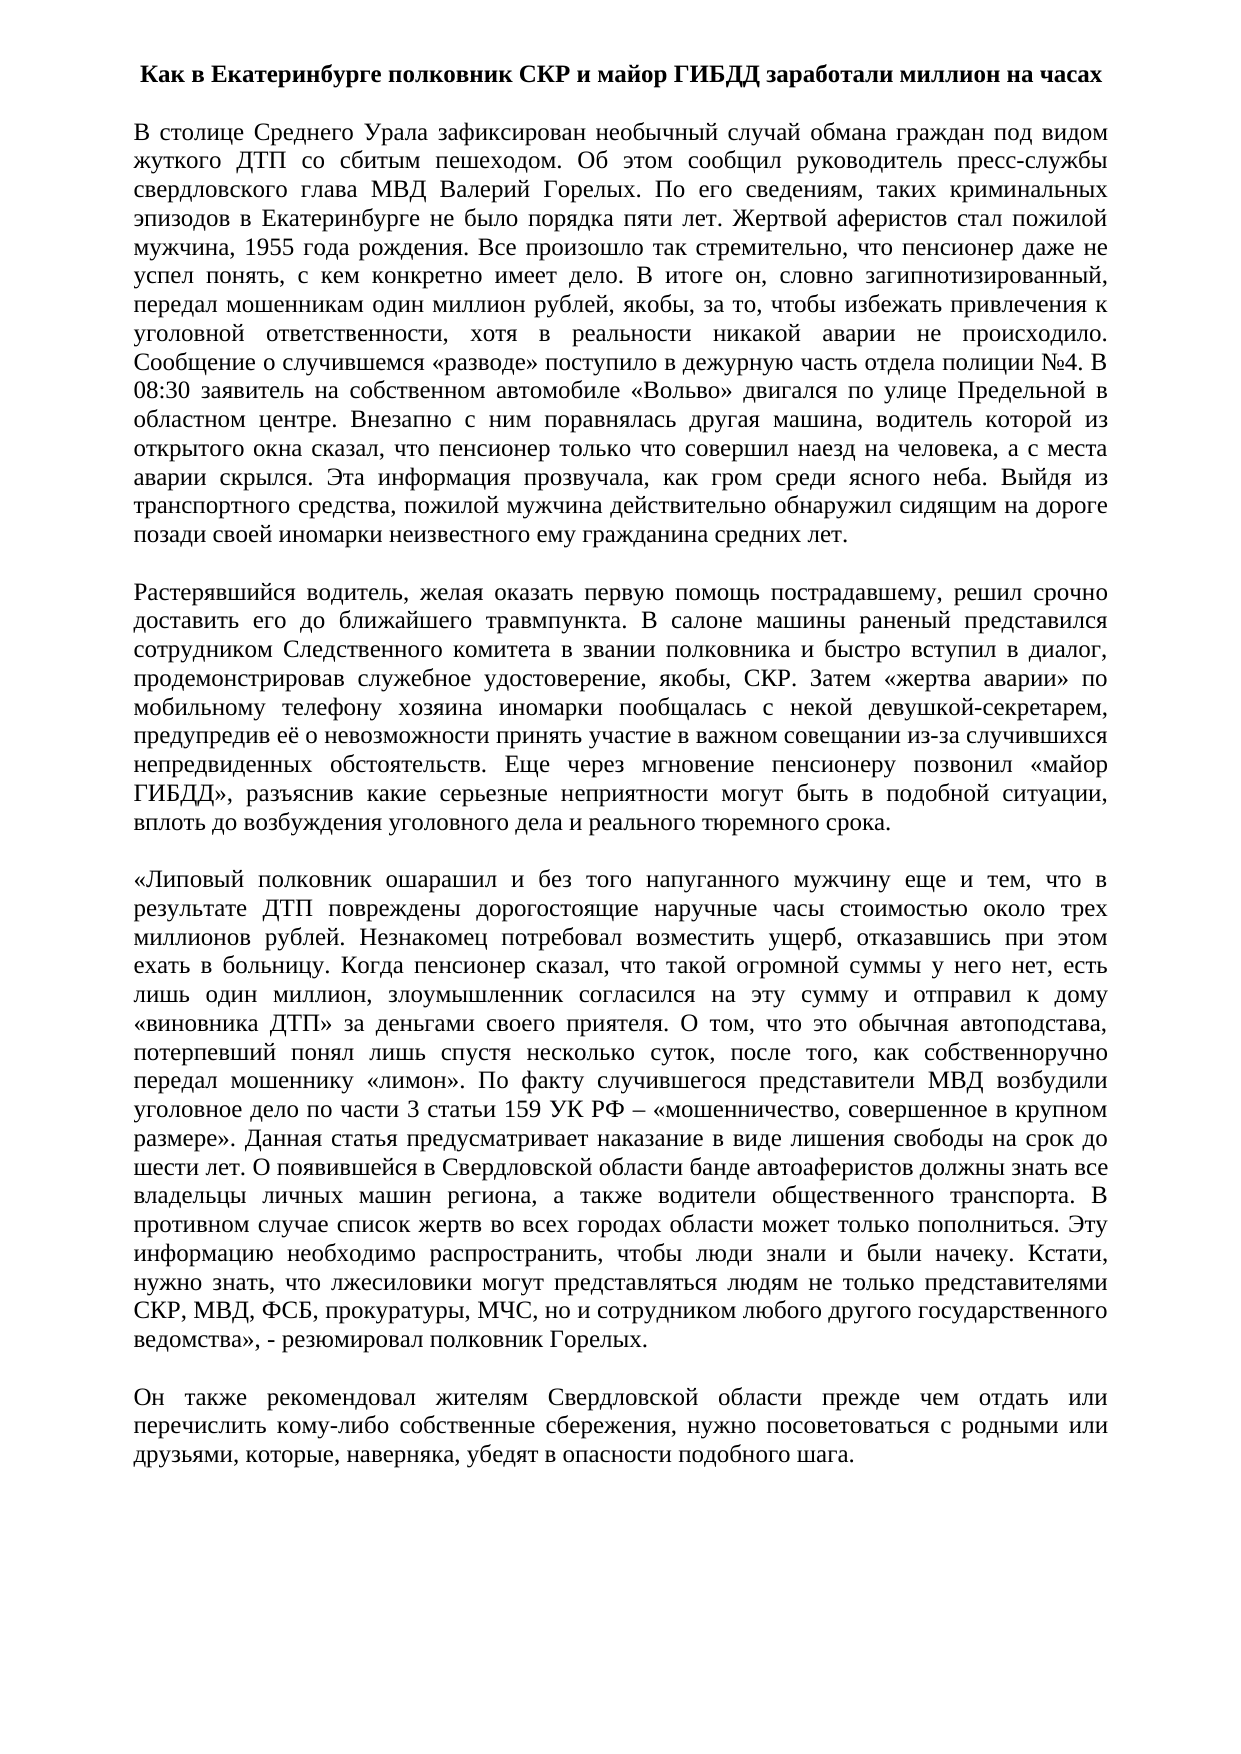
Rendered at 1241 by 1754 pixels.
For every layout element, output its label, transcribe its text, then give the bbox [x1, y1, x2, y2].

text Он также рекомендовал жителям Свердловской области прежде чем отдать или перечислить кому-либо собственные сбережения, нужно посоветоваться с родными или друзьями, которые, наверняка, убедят в опасности подобного шага. [133, 1353, 1109, 1468]
text «Липовый полковник ошарашил и без того напуганного мужчину еще и тем, что в результате ДТП повреждены дорогостоящие наручные часы стоимостью около трех миллионов рублей. Незнакомец потребовал возместить ущерб, отказавшись при этом ехать в больницу. Когда пенсионер сказал, что такой огромной суммы у него нет, есть лишь один миллион, злоумышленник согласился на эту сумму и отправил к дому «виновника ДТП» за деньгами своего приятеля. О том, что это обычная автоподстава, потерпевший понял лишь спустя несколько суток, после того, как собственноручно передал мошеннику «лимон». По факту случившегося представители МВД возбудили уголовное дело по части 3 статьи 159 УК РФ – «мошенничество, совершенное в крупном размере». Данная статья предусматривает наказание в виде лишения свободы на срок до шести лет. О появившейся в Свердловской области банде автоаферистов должны знать все владельцы личных машин региона, а также водители общественного транспорта. В противном случае список жертв во всех городах области может только пополниться. Эту информацию необходимо распространить, чтобы люди знали и были начеку. Кстати, нужно знать, что лжесиловики могут представляться людям не только представителями СКР, МВД, ФСБ, прокуратуры, МЧС, но и сотрудником любого другого государственного ведомства», - резюмировал полковник Горелых. [133, 835, 1109, 1353]
text Как в Екатеринбурге полковник СКР и майор ГИБДД заработали миллион на часах [133, 59, 1109, 88]
text Растерявшийся водитель, желая оказать первую помощь пострадавшему, решил срочно доставить его до ближайшего травмпункта. В салоне машины раненый представился сотрудником Следственного комитета в звании полковника и быстро вступил в диалог, продемонстрировав служебное удостоверение, якобы, СКР. Затем «жертва аварии» по мобильному телефону хозяина иномарки пообщалась с некой девушкой-секретарем, предупредив её о невозможности принять участие в важном совещании из-за случившихся непредвиденных обстоятельств. Еще через мгновение пенсионеру позвонил «майор ГИБДД», разъяснив какие серьезные неприятности могут быть в подобной ситуации, вплоть до возбуждения уголовного дела и реального тюремного срока. [133, 548, 1109, 835]
text В столице Среднего Урала зафиксирован необычный случай обмана граждан под видом жуткого ДТП со сбитым пешеходом. Об этом сообщил руководитель пресс-службы свердловского глава МВД Валерий Горелых. По его сведениям, таких криминальных эпизодов в Екатеринбурге не было порядка пяти лет. Жертвой аферистов стал пожилой мужчина, 1955 года рождения. Все произошло так стремительно, что пенсионер даже не успел понять, с кем конкретно имеет дело. В итоге он, словно загипнотизированный, передал мошенникам один миллион рублей, якобы, за то, чтобы избежать привлечения к уголовной ответственности, хотя в реальности никакой аварии не происходило. Сообщение о случившемся «разводе» поступило в дежурную часть отдела полиции №4. В 08:30 заявитель на собственном автомобиле «Вольво» двигался по улице Предельной в областном центре. Внезапно с ним поравнялась другая машина, водитель которой из открытого окна сказал, что пенсионер только что совершил наезд на человека, а с места аварии скрылся. Эта информация прозвучала, как гром среди ясного неба. Выйдя из транспортного средства, пожилой мужчина действительно обнаружил сидящим на дороге позади своей иномарки неизвестного ему гражданина средних лет. [133, 88, 1109, 548]
